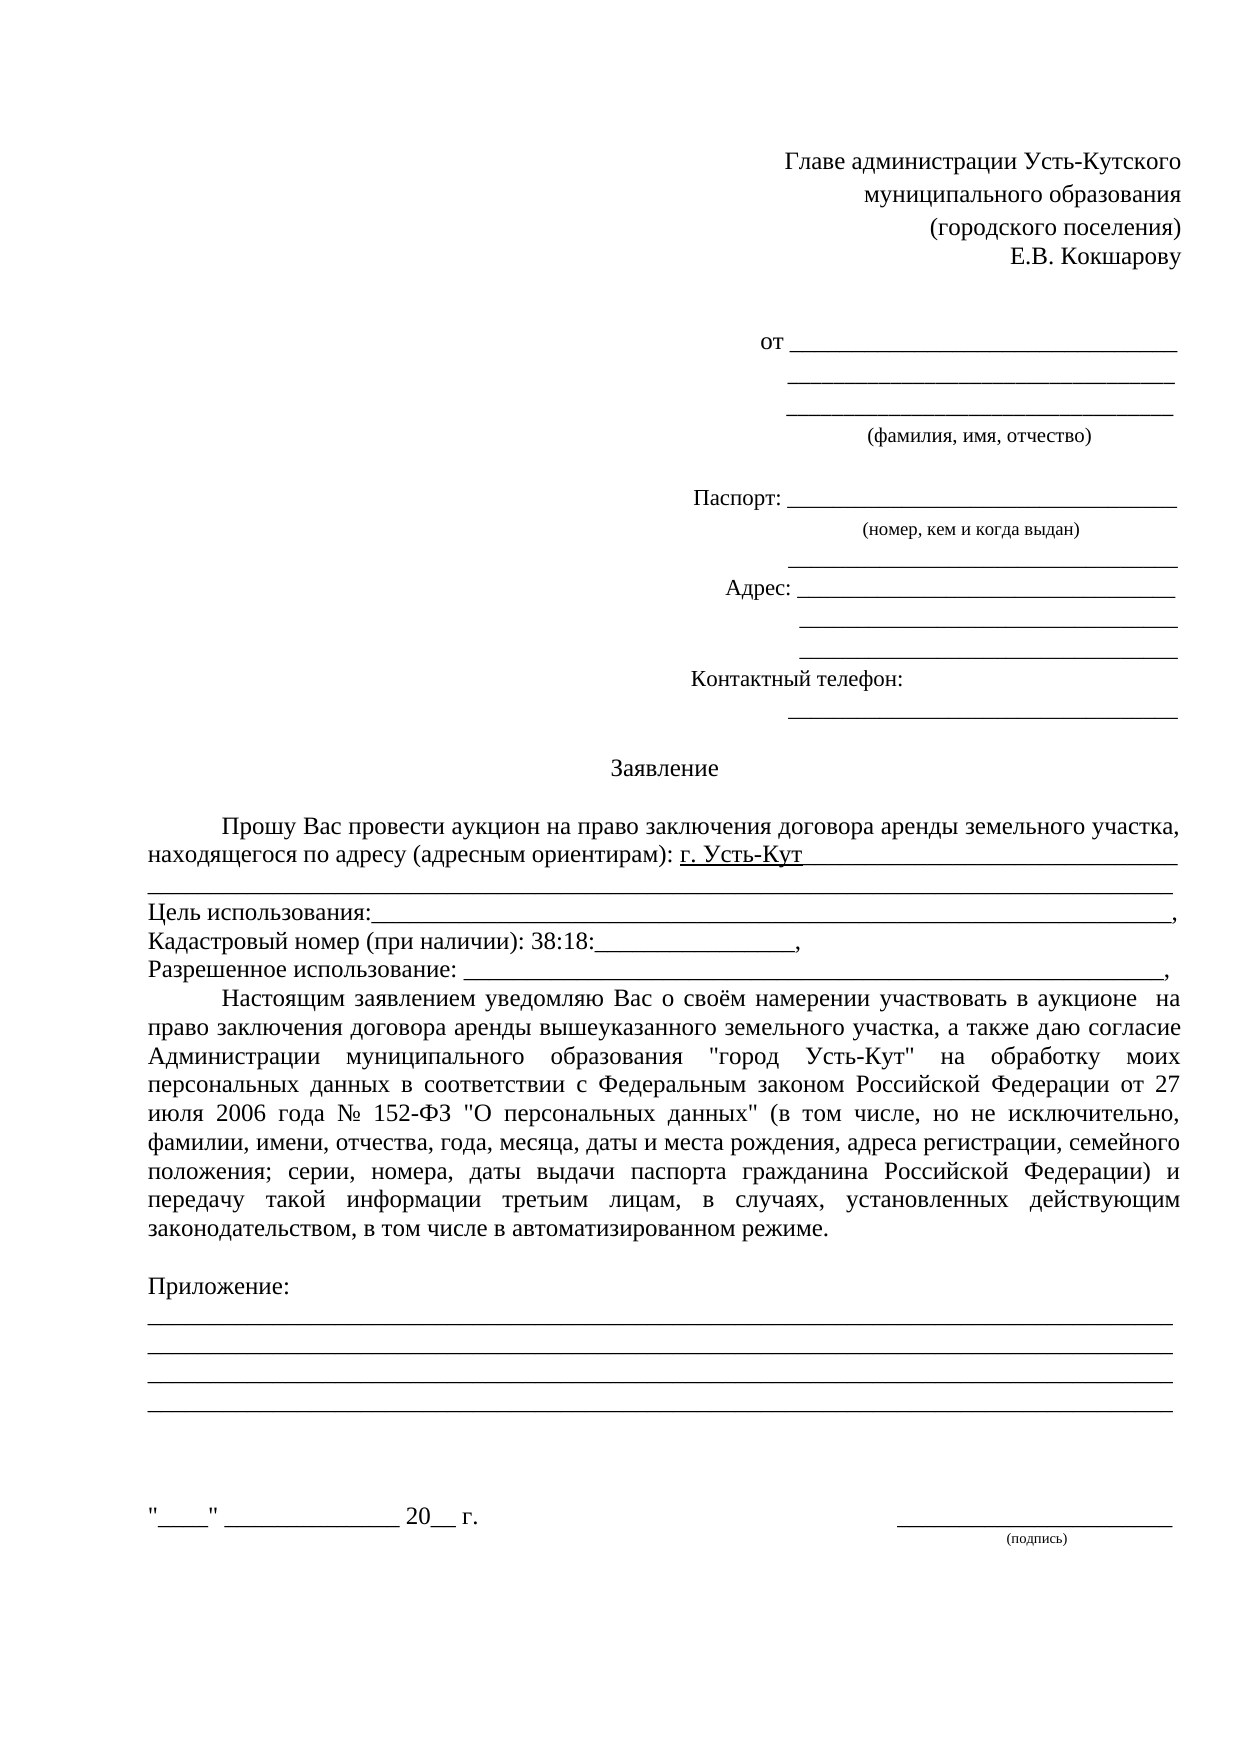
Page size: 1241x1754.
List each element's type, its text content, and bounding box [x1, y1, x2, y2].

text (фамилия, имя, отчество) [148, 423, 1181, 447]
text (подпись) [148, 1529, 1181, 1546]
text Главе администрации Усть-Кутского муниципального образования [162, 146, 1181, 208]
text Прошу Вас провести аукцион на право заключения договора аренды земельного участка, находящегося по адресу (адресным ориентирам): г. Усть-Кут______________________________ [148, 811, 1181, 868]
text Приложение: [148, 1271, 1181, 1299]
text Е.В. Кокшарову [148, 241, 1181, 270]
text __________________________________ [148, 695, 1181, 721]
text ________________________________________________________________________________________________________________________________________________________________________________________________________________________________________________________________________________________________________________________________________ [148, 1299, 1181, 1414]
text Кадастровый номер (при наличии): 38:18:________________, [148, 926, 1181, 954]
text Паспорт: __________________________________ (номер, кем и когда выдан) [148, 483, 1181, 540]
text Контактный телефон: [148, 665, 1181, 691]
text _________________________________ [148, 604, 1181, 631]
text __________________________________ [148, 544, 1181, 570]
text Разрешенное использование: ________________________________________________________, [148, 954, 1181, 983]
text от _______________________________ [148, 326, 1181, 354]
text __________________________________ [148, 359, 1181, 387]
text __________________________________________________________________________________ [148, 868, 1181, 897]
text Настоящим заявлением уведомляю Вас о своём намерении участвовать в аукционе на право заключения договора аренды вышеуказанного земельного участка, а также даю согласие Администрации муниципального образования "город Усть-Кут" на обработку моих персональных данных в соответствии с Федеральным законом Российской Федерации от 27 июля 2006 года № 152-ФЗ "О персональных данных" (в том числе, но не исключительно, фамилии, имени, отчества, года, месяца, даты и места рождения, адреса регистрации, семейного положения; серии, номера, даты выдачи паспорта гражданина Российской Федерации) и передачу такой информации третьим лицам, в случаях, установленных действующим законодательством, в том числе в автоматизированном режиме. [148, 983, 1181, 1242]
text Цель использования:________________________________________________________________, [148, 897, 1181, 926]
text Адрес: _________________________________ [148, 574, 1181, 601]
text _________________________________ [148, 634, 1181, 661]
text (городского поселения) [148, 212, 1181, 241]
text Заявление [148, 753, 1181, 782]
text "____" ______________ 20__ г. ______________________ [148, 1501, 1181, 1529]
text __________________________________ [148, 391, 1181, 419]
